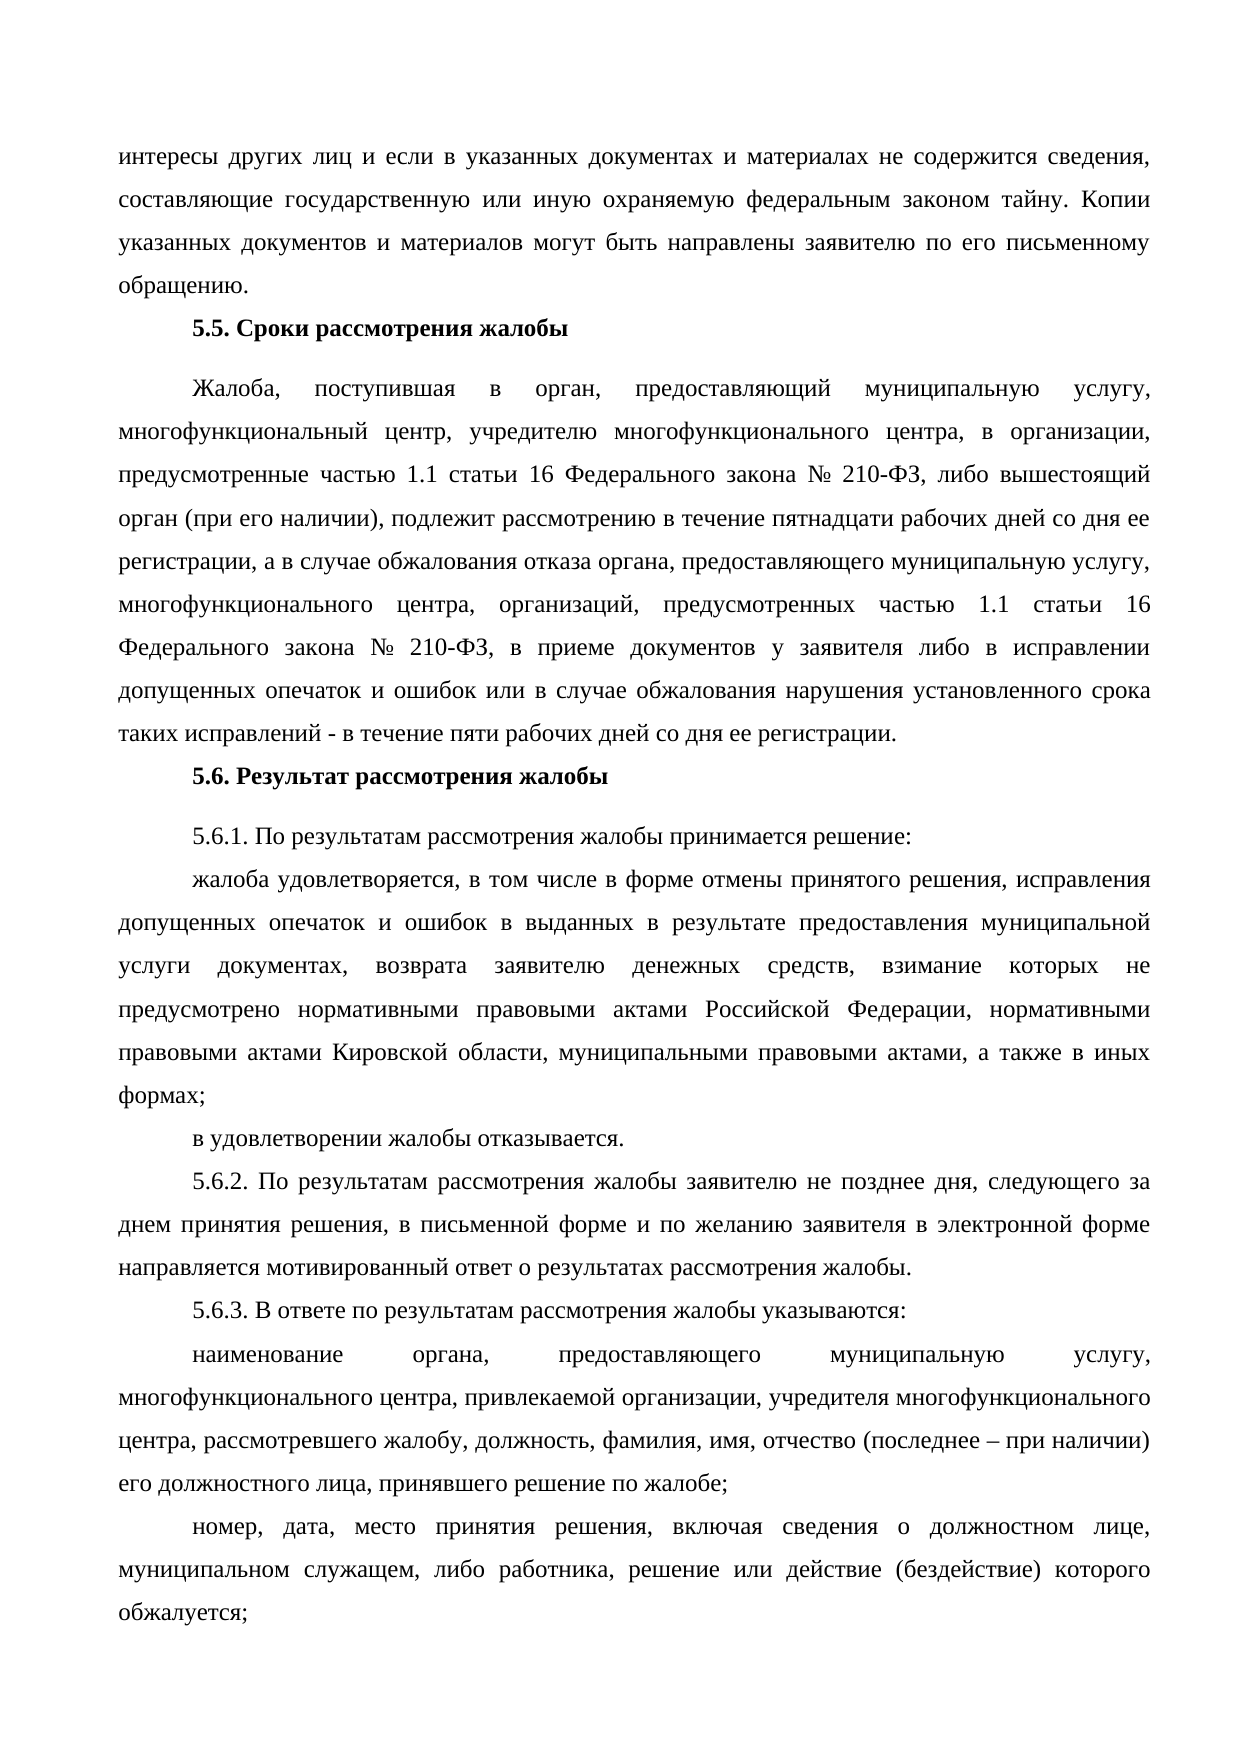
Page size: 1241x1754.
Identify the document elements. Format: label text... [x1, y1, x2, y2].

text 5.6.1. По результатам рассмотрения жалобы принимается решение: [118, 821, 1152, 850]
text наименование органа, предоставляющего муниципальную услугу, многофункционального центра, привлекаемой организации, учредителя многофункционального центра, рассмотревшего жалобу, должность, фамилия, имя, отчество (последнее – при наличии) его должностного лица, принявшего решение по жалобе; [118, 1339, 1152, 1497]
text жалоба удовлетворяется, в том числе в форме отмены принятого решения, исправления допущенных опечаток и ошибок в выданных в результате предоставления муниципальной услуги документах, возврата заявителю денежных средств, взимание которых не предусмотрено нормативными правовыми актами Российской Федерации, нормативными правовыми актами Кировской области, муниципальными правовыми актами, а также в иных формах; [118, 864, 1152, 1109]
text номер, дата, место принятия решения, включая сведения о должностном лице, муниципальном служащем, либо работника, решение или действие (бездействие) которого обжалуется; [118, 1511, 1152, 1626]
text 5.6.3. В ответе по результатам рассмотрения жалобы указываются: [118, 1296, 1152, 1324]
text в удовлетворении жалобы отказывается. [118, 1123, 1152, 1152]
subtitle 5.6. Результат рассмотрения жалобы [118, 761, 1152, 790]
text 5.6.2. По результатам рассмотрения жалобы заявителю не позднее дня, следующего за днем принятия решения, в письменной форме и по желанию заявителя в электронной форме направляется мотивированный ответ о результатах рассмотрения жалобы. [118, 1166, 1152, 1281]
subtitle 5.5. Сроки рассмотрения жалобы [118, 313, 1152, 342]
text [118, 141, 1152, 299]
text Жалоба, поступившая в орган, предоставляющий муниципальную услугу, многофункциональный центр, учредителю многофункционального центра, в организации, предусмотренные частью 1.1 статьи 16 Федерального закона № 210-ФЗ, либо вышестоящий орган (при его наличии), подлежит рассмотрению в течение пятнадцати рабочих дней со дня ее регистрации, а в случае обжалования отказа органа, предоставляющего муниципальную услугу, многофункционального центра, организаций, предусмотренных частью 1.1 статьи 16 Федерального закона № 210-ФЗ, в приеме документов у заявителя либо в исправлении допущенных опечаток и ошибок или в случае обжалования нарушения установленного срока таких исправлений - в течение пяти рабочих дней со дня ее регистрации. [118, 373, 1152, 747]
